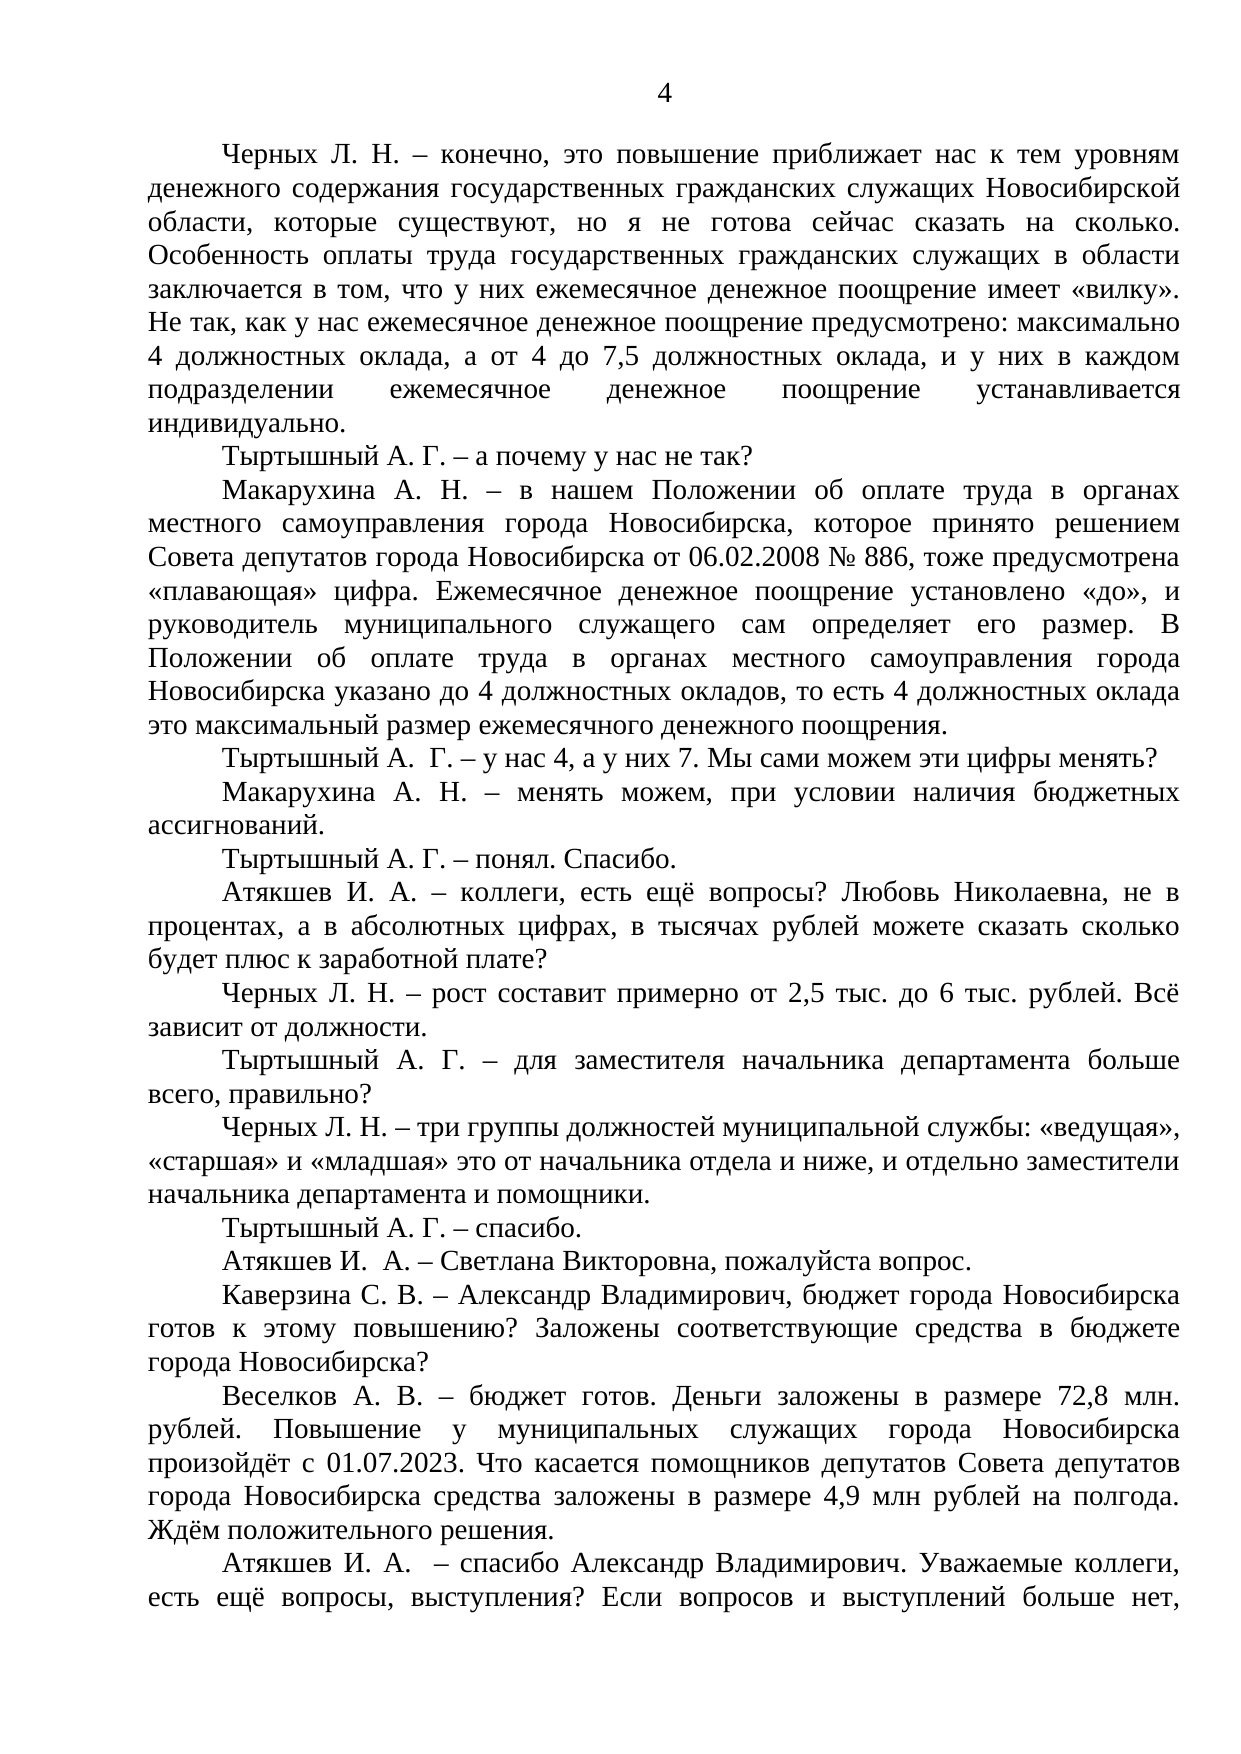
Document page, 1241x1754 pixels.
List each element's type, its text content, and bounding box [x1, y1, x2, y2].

text Тыртышный А. Г. – спасибо. [148, 1210, 1181, 1243]
text Черных Л. Н. – рост составит примерно от 2,5 тыс. до 6 тыс. рублей. Всё зависит от должности. [148, 975, 1181, 1042]
text Черных Л. Н. – конечно, это повышение приближает нас к тем уровням денежного содержания государственных гражданских служащих Новосибирской области, которые существуют, но я не готова сейчас сказать на сколько. Особенность оплаты труда государственных гражданских служащих в области заключается в том, что у них ежемесячное денежное поощрение имеет «вилку». Не так, как у нас ежемесячное денежное поощрение предусмотрено: максимально 4 должностных оклада, а от 4 до 7,5 должностных оклада, и у них в каждом подразделении ежемесячное денежное поощрение устанавливается индивидуально. [148, 137, 1181, 438]
text Макарухина А. Н. – менять можем, при условии наличия бюджетных ассигнований. [148, 774, 1181, 841]
text Черных Л. Н. – три группы должностей муниципальной службы: «ведущая», «старшая» и «младшая» это от начальника отдела и ниже, и отдельно заместители начальника департамента и помощники. [148, 1109, 1181, 1210]
text Тыртышный А. Г. – для заместителя начальника департамента больше всего, правильно? [148, 1042, 1181, 1109]
text Веселков А. В. – бюджет готов. Деньги заложены в размере 72,8 млн. рублей. Повышение у муниципальных служащих города Новосибирска произойдёт с 01.07.2023. Что касается помощников депутатов Совета депутатов города Новосибирска средства заложены в размере 4,9 млн рублей на полгода. Ждём положительного решения. [148, 1378, 1181, 1545]
text Тыртышный А. Г. – у нас 4, а у них 7. Мы сами можем эти цифры менять? [148, 740, 1181, 774]
text Тыртышный А. Г. – понял. Спасибо. [148, 841, 1181, 874]
text Макарухина А. Н. – в нашем Положении об оплате труда в органах местного самоуправления города Новосибирска, которое принято решением Совета депутатов города Новосибирска от 06.02.2008 № 886, тоже предусмотрена «плавающая» цифра. Ежемесячное денежное поощрение установлено «до», и руководитель муниципального служащего сам определяет его размер. В Положении об оплате труда в органах местного самоуправления города Новосибирска указано до 4 должностных окладов, то есть 4 должностных оклада это максимальный размер ежемесячного денежного поощрения. [148, 472, 1181, 740]
text Атякшев И. А. – Светлана Викторовна, пожалуйста вопрос. [148, 1243, 1181, 1277]
text Тыртышный А. Г. – а почему у нас не так? [148, 438, 1181, 472]
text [148, 1545, 1181, 1612]
text Каверзина С. В. – Александр Владимирович, бюджет города Новосибирска готов к этому повышению? Заложены соответствующие средства в бюджете города Новосибирска? [148, 1277, 1181, 1378]
text Атякшев И. А. – коллеги, есть ещё вопросы? Любовь Николаевна, не в процентах, а в абсолютных цифрах, в тысячах рублей можете сказать сколько будет плюс к заработной плате? [148, 874, 1181, 975]
